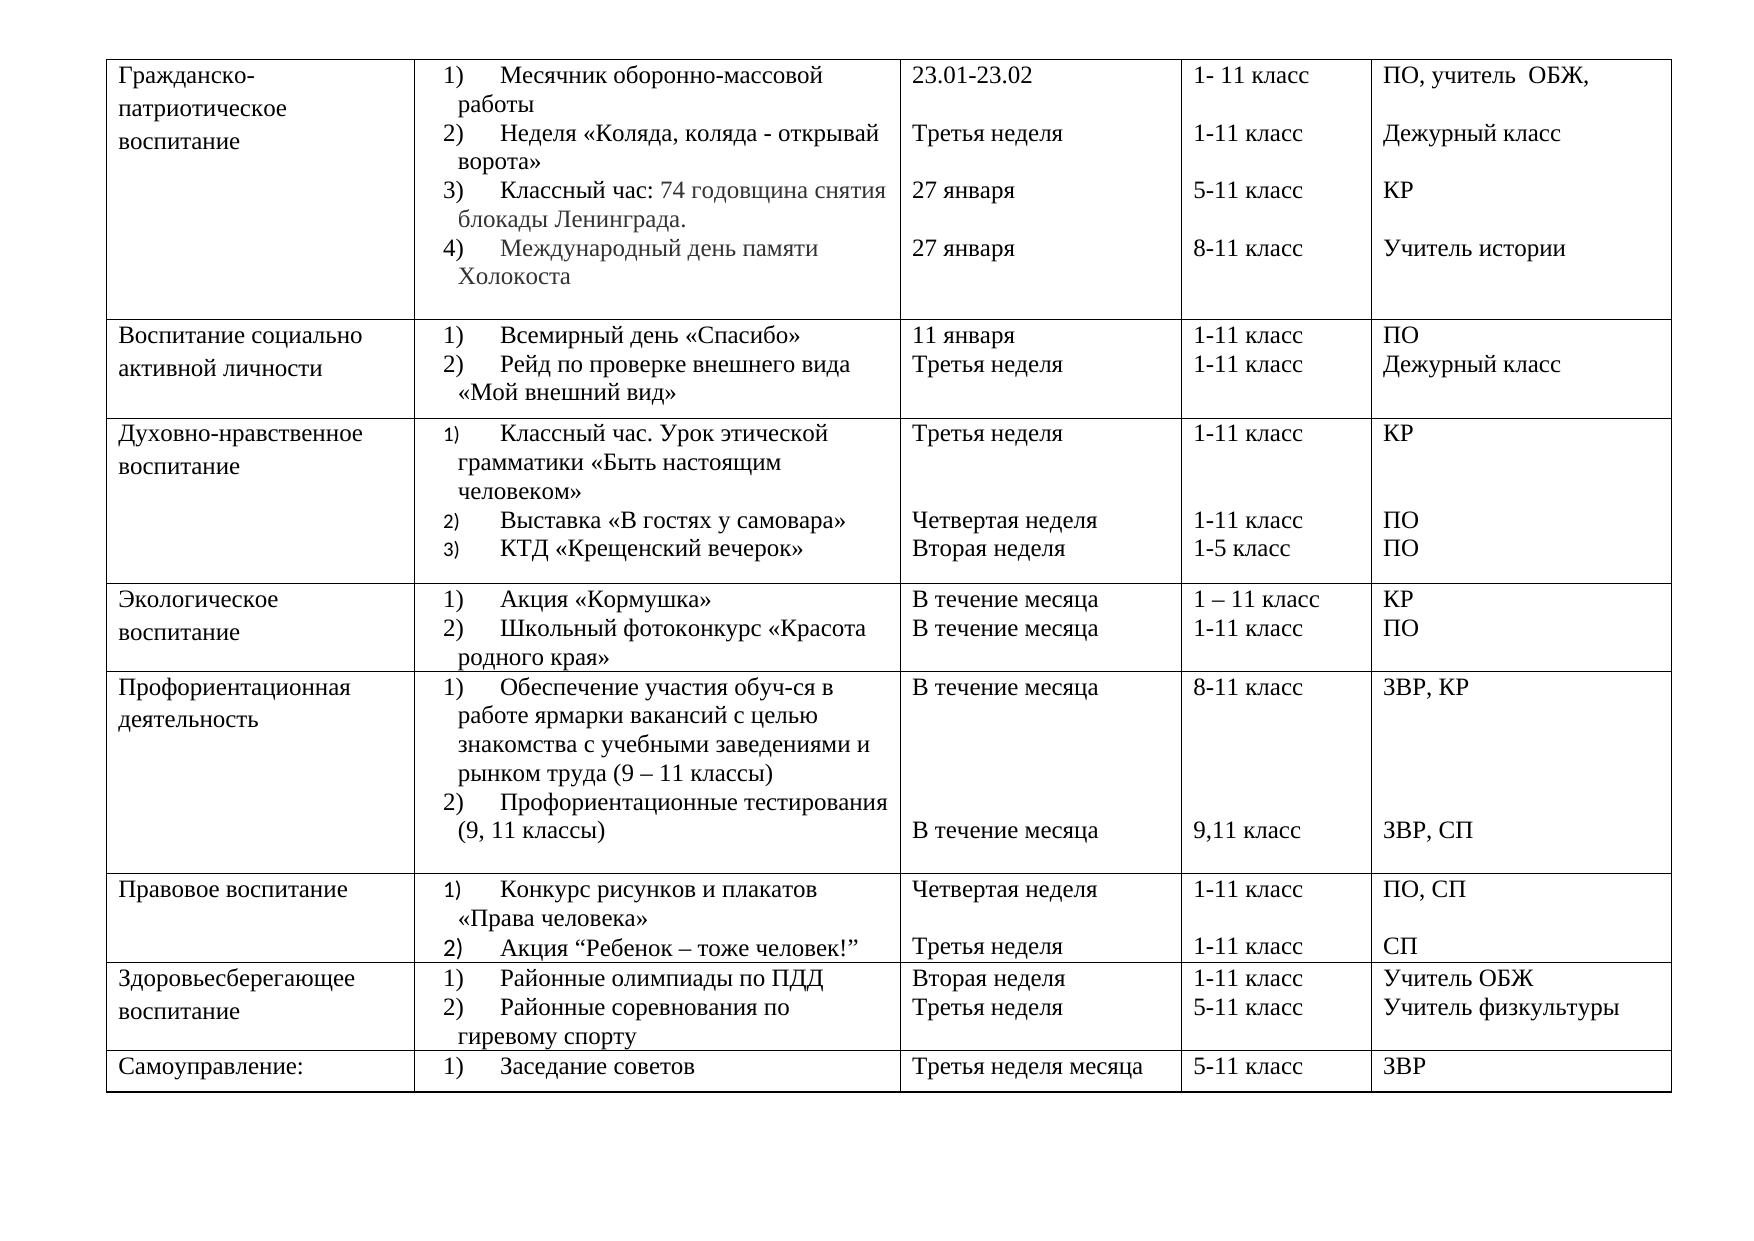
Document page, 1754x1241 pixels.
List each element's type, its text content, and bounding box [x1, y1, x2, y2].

table_cell ПО, учитель ОБЖ, Дежурный класс КР Учитель истории [1372, 60, 1671, 319]
table_cell Обеспечение участия обуч-ся в работе ярмарки вакансий с целью знакомства с учебными заведениями и рынком труда (9 – 11 классы) Профориентационные тестирования (9, 11 классы) [415, 672, 900, 873]
table_cell Классный час. Урок этической грамматики «Быть настоящим человеком» Выставка «В гостях у самовара» КТД «Крещенский вечерок» [415, 419, 900, 583]
table_cell Третья неделя Четвертая неделя Вторая неделя [901, 419, 1181, 583]
table_cell Вторая неделя Третья неделя [901, 963, 1181, 1050]
table_cell 23.01-23.02 Третья неделя 27 января 27 января [901, 60, 1181, 319]
table_cell Здоровьесберегающее воспитание [107, 963, 414, 1050]
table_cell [1372, 1051, 1671, 1091]
table_cell 8-11 класс 9,11 класс [1182, 672, 1371, 873]
table_cell 1-11 класс 1-11 класс [1182, 874, 1371, 962]
table_cell 1 – 11 класс 1-11 класс [1182, 584, 1371, 671]
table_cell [901, 1051, 1181, 1091]
table_cell Экологическое воспитание [107, 584, 414, 671]
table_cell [1182, 1051, 1371, 1091]
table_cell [107, 1051, 414, 1091]
table_cell Гражданско-патриотическое воспитание [107, 60, 414, 319]
table_cell В течение месяца В течение месяца [901, 584, 1181, 671]
table_cell ПО Дежурный класс [1372, 320, 1671, 417]
table_cell Районные олимпиады по ПДД Районные соревнования по гиревому спорту [415, 963, 900, 1050]
table_cell ЗВР, КР ЗВР, СП [1372, 672, 1671, 873]
table_cell 1-11 класс 1-11 класс 1-5 класс [1182, 419, 1371, 583]
table_cell КР ПО ПО [1372, 419, 1671, 583]
table_cell В течение месяца В течение месяца [901, 672, 1181, 873]
table_cell Духовно-нравственное воспитание [107, 419, 414, 583]
table_cell Учитель ОБЖ Учитель физкультуры [1372, 963, 1671, 1050]
table_cell ПО, СП СП [1372, 874, 1671, 962]
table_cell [415, 1051, 900, 1091]
table_cell 11 января Третья неделя [901, 320, 1181, 417]
table_cell 1-11 класс 5-11 класс [1182, 963, 1371, 1050]
table_cell Правовое воспитание [107, 874, 414, 962]
table_cell Профориентационная деятельность [107, 672, 414, 873]
table_cell Месячник оборонно-массовой работы Неделя «Коляда, коляда - открывай ворота» Классный час: 74 годовщина снятия блокады Ленинграда. Международный день памяти Холокоста [415, 60, 900, 319]
table_cell 1-11 класс 1-11 класс [1182, 320, 1371, 417]
table_cell Четвертая неделя Третья неделя [901, 874, 1181, 962]
table_cell КР ПО [1372, 584, 1671, 671]
table_cell Конкурс рисунков и плакатов «Права человека» Акция “Ребенок – тоже человек!” [415, 874, 900, 962]
table_cell Всемирный день «Спасибо» Рейд по проверке внешнего вида «Мой внешний вид» [415, 320, 900, 417]
table_cell Акция «Кормушка» Школьный фотоконкурс «Красота родного края» [415, 584, 900, 671]
table_cell Воспитание социально активной личности [107, 320, 414, 417]
table_cell 1- 11 класс 1-11 класс 5-11 класс 8-11 класс [1182, 60, 1371, 319]
